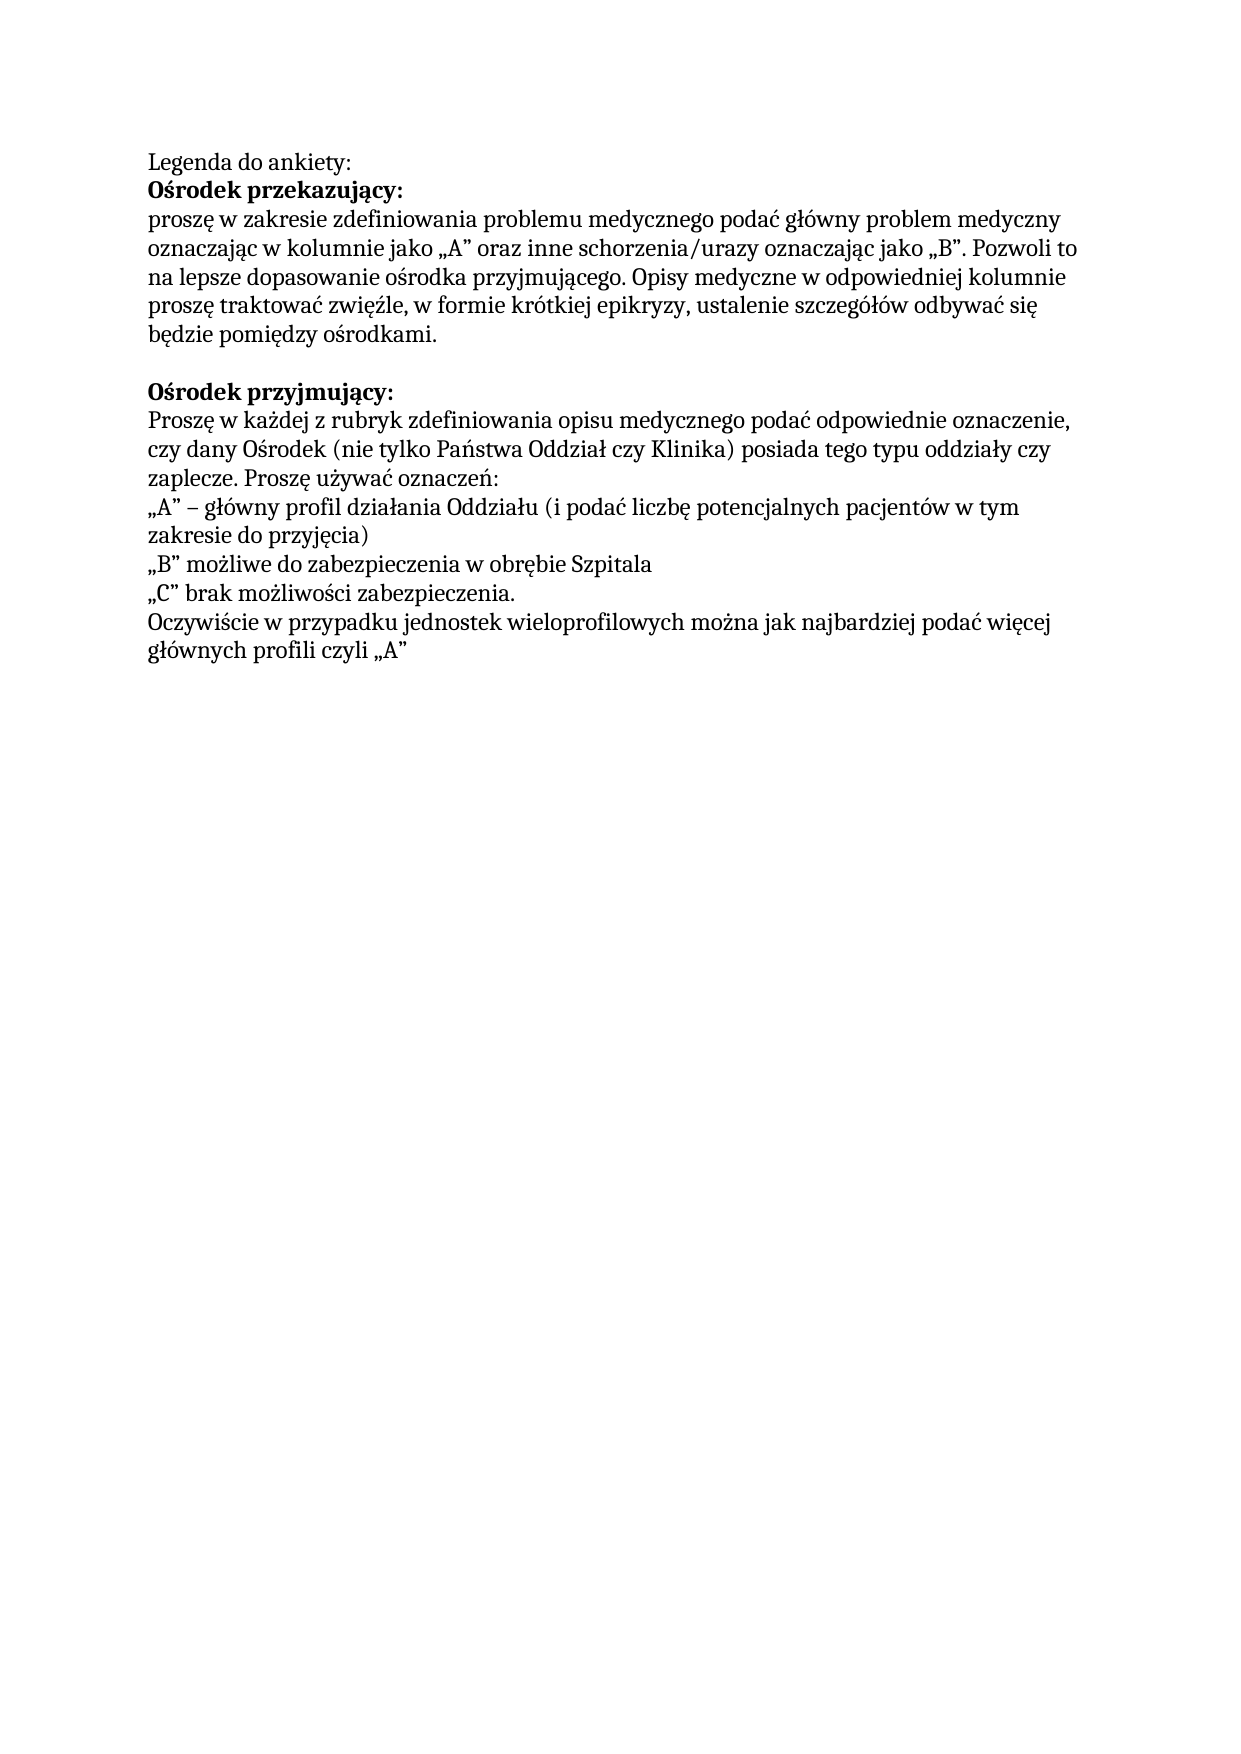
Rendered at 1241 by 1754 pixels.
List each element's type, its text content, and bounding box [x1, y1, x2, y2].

text proszę w zakresie zdefiniowania problemu medycznego podać główny problem medyczny oznaczając w kolumnie jako „A” oraz inne schorzenia/urazy oznaczając jako „B”. Pozwoli to na lepsze dopasowanie ośrodka przyjmującego. Opisy medyczne w odpowiedniej kolumnie proszę traktować zwięźle, w formie krótkiej epikryzy, ustalenie szczegółów odbywać się będzie pomiędzy ośrodkami. [148, 205, 1093, 349]
text Proszę w każdej z rubryk zdefiniowania opisu medycznego podać odpowiednie oznaczenie, czy dany Ośrodek (nie tylko Państwa Oddział czy Klinika) posiada tego typu oddziały czy zaplecze. Proszę używać oznaczeń: [148, 406, 1093, 493]
text „A” – główny profil działania Oddziału (i podać liczbę potencjalnych pacjentów w tym zakresie do przyjęcia) [148, 493, 1093, 550]
text Ośrodek przyjmujący: [148, 378, 1093, 406]
text Ośrodek przekazujący: [148, 176, 1093, 205]
text Oczywiście w przypadku jednostek wieloprofilowych można jak najbardziej podać więcej głównych profili czyli „A” [148, 608, 1093, 665]
text „C” brak możliwości zabezpieczenia. [148, 579, 1093, 608]
text Legenda do ankiety: [148, 148, 1093, 176]
text „B” możliwe do zabezpieczenia w obrębie Szpitala [148, 550, 1093, 579]
